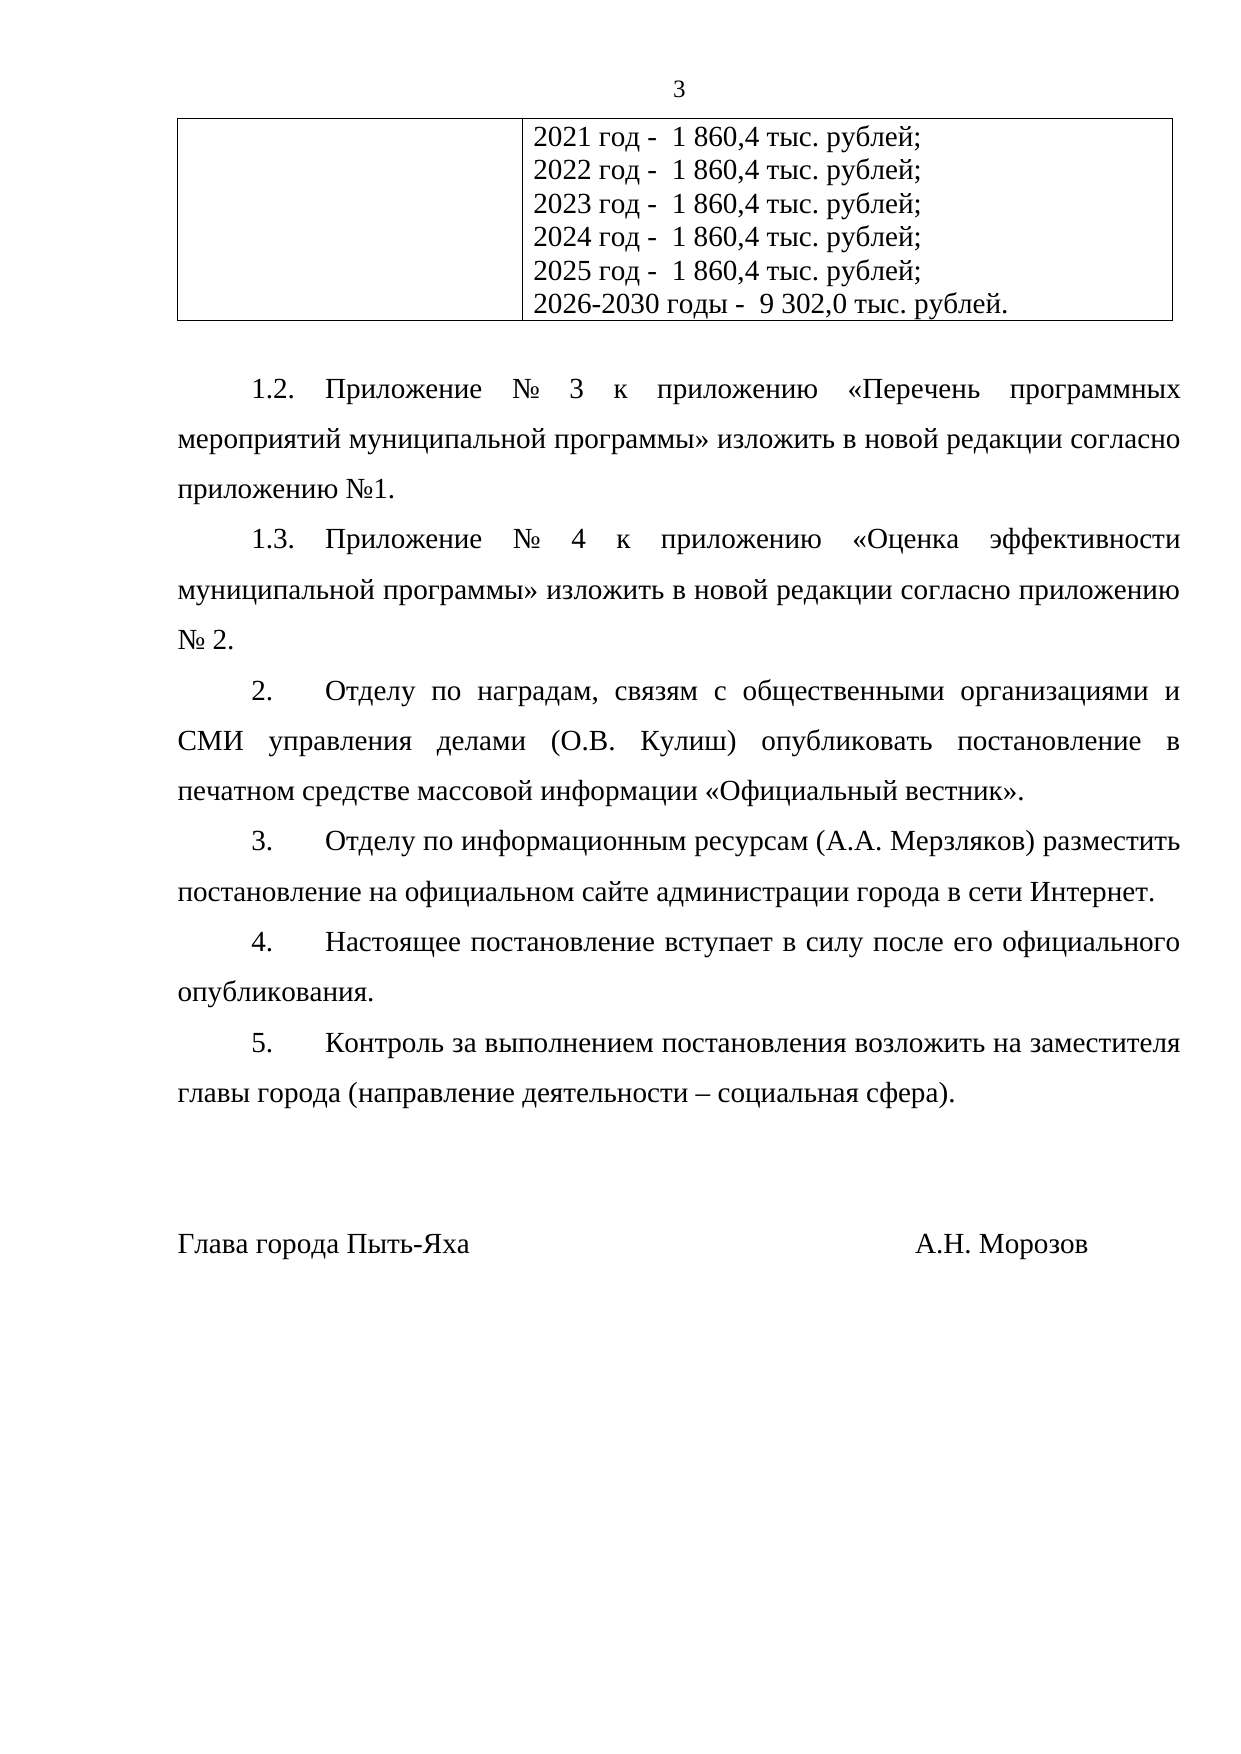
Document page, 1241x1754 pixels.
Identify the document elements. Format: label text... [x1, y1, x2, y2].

text 1.2. Приложение № 3 к приложению «Перечень программных мероприятий муниципальной программы» изложить в новой редакции согласно приложению №1. [177, 371, 1181, 505]
text Глава города Пыть-Яха А.Н. Морозов [177, 1226, 1181, 1259]
text 2. Отделу по наградам, связям с общественными организациями и СМИ управления делами (О.В. Кулиш) опубликовать постановление в печатном средстве массовой информации «Официальный вестник». [177, 673, 1181, 807]
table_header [178, 119, 522, 320]
text 1.3. Приложение № 4 к приложению «Оценка эффективности муниципальной программы» изложить в новой редакции согласно приложению № 2. [177, 522, 1181, 656]
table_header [523, 119, 1172, 320]
text 4. Настоящее постановление вступает в силу после его официального опубликования. [177, 924, 1181, 1008]
text 5. Контроль за выполнением постановления возложить на заместителя главы города (направление деятельности – социальная сфера). [177, 1025, 1181, 1109]
text 3. Отделу по информационным ресурсам (А.А. Мерзляков) разместить постановление на официальном сайте администрации города в сети Интернет. [177, 823, 1181, 907]
